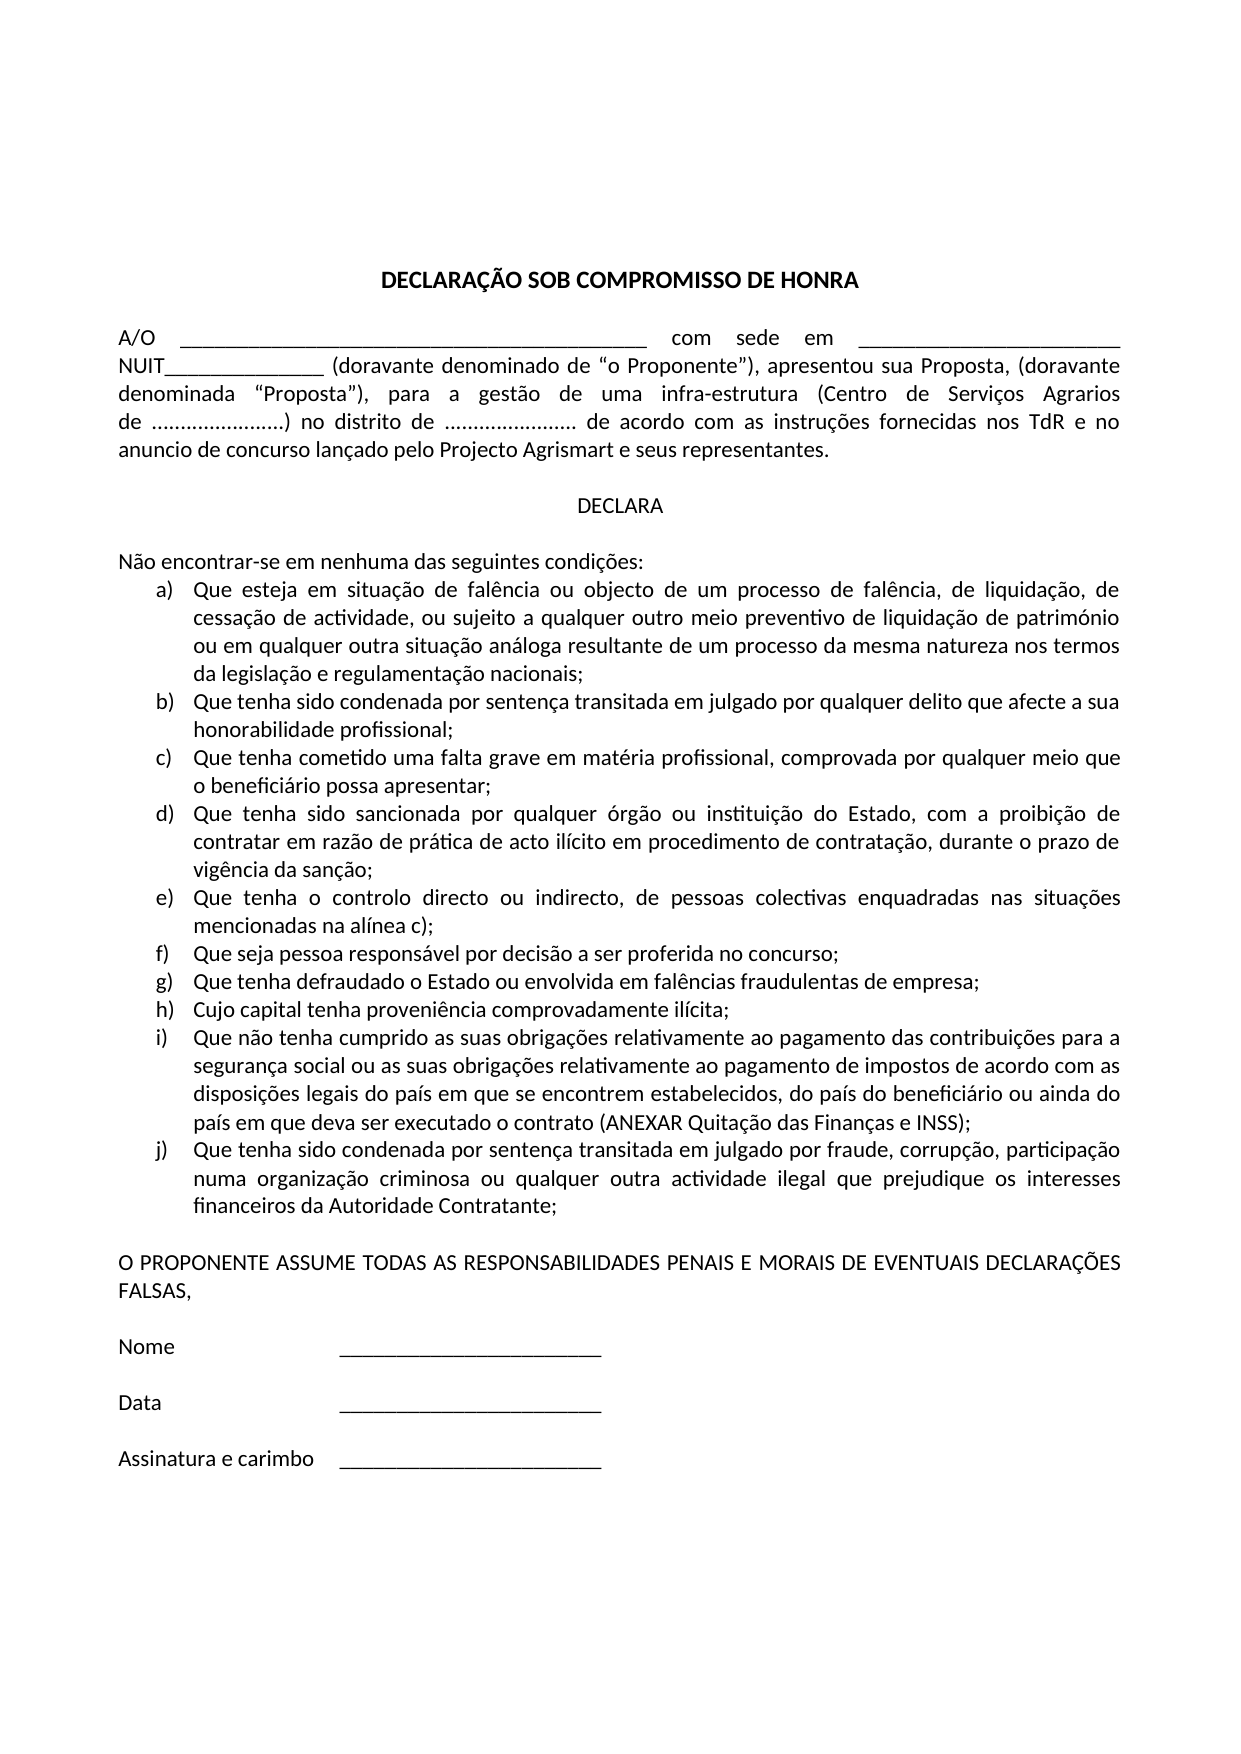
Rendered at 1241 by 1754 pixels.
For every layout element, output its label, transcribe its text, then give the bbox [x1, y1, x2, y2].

list Que seja pessoa responsável por decisão a ser proferida no concurso; [156, 939, 1122, 967]
text Assinatura e carimbo _______________________ [118, 1444, 1122, 1472]
list Que tenha defraudado o Estado ou envolvida em falências fraudulentas de empresa; [156, 967, 1122, 996]
list Que tenha o controlo directo ou indirecto, de pessoas colectivas enquadradas nas situações mencionadas na alínea c); [156, 883, 1122, 939]
text DECLARA [118, 491, 1122, 519]
list Que tenha sido condenada por sentença transitada em julgado por qualquer delito que afecte a sua honorabilidade profissional; [156, 687, 1122, 743]
list Que tenha sido sancionada por qualquer órgão ou instituição do Estado, com a proibição de contratar em razão de prática de acto ilícito em procedimento de contratação, durante o prazo de vigência da sanção; [156, 799, 1122, 883]
list Cujo capital tenha proveniência comprovadamente ilícita; [156, 996, 1122, 1023]
list Que tenha cometido uma falta grave em matéria profissional, comprovada por qualquer meio que o beneficiário possa apresentar; [156, 743, 1122, 799]
list Que tenha sido condenada por sentença transitada em julgado por fraude, corrupção, participação numa organização criminosa ou qualquer outra actividade ilegal que prejudique os interesses financeiros da Autoridade Contratante; [156, 1136, 1122, 1220]
list Que esteja em situação de falência ou objecto de um processo de falência, de liquidação, de cessação de actividade, ou sujeito a qualquer outro meio preventivo de liquidação de património ou em qualquer outra situação análoga resultante de um processo da mesma natureza nos termos da legislação e regulamentação nacionais; [156, 575, 1122, 687]
text O PROPONENTE ASSUME TODAS AS RESPONSABILIDADES PENAIS E MORAIS DE EVENTUAIS DECLARAÇÕES FALSAS, [118, 1220, 1122, 1304]
text Não encontrar-se em nenhuma das seguintes condições: [118, 519, 1122, 575]
list Que não tenha cumprido as suas obrigações relativamente ao pagamento das contribuições para a segurança social ou as suas obrigações relativamente ao pagamento de impostos de acordo com as disposições legais do país em que se encontrem estabelecidos, do país do beneficiário ou ainda do país em que deva ser executado o contrato (ANEXAR Quitação das Finanças e INSS); [156, 1023, 1122, 1136]
text A/O _________________________________________ com sede em _______________________ NUIT______________ (doravante denominado de “o Proponente”), apresentou sua Proposta, (doravante denominada “Proposta”), para a gestão de uma infra-estrutura (Centro de Serviços Agrarios de .......................) no distrito de ....................... de acordo com as instruções fornecidas nos TdR e no anuncio de concurso lançado pelo Projecto Agrismart e seus representantes. [118, 323, 1122, 463]
text Nome _______________________ [118, 1332, 1122, 1360]
text DECLARAÇÃO SOB COMPROMISSO DE HONRA [118, 264, 1122, 295]
text Data _______________________ [118, 1388, 1122, 1416]
